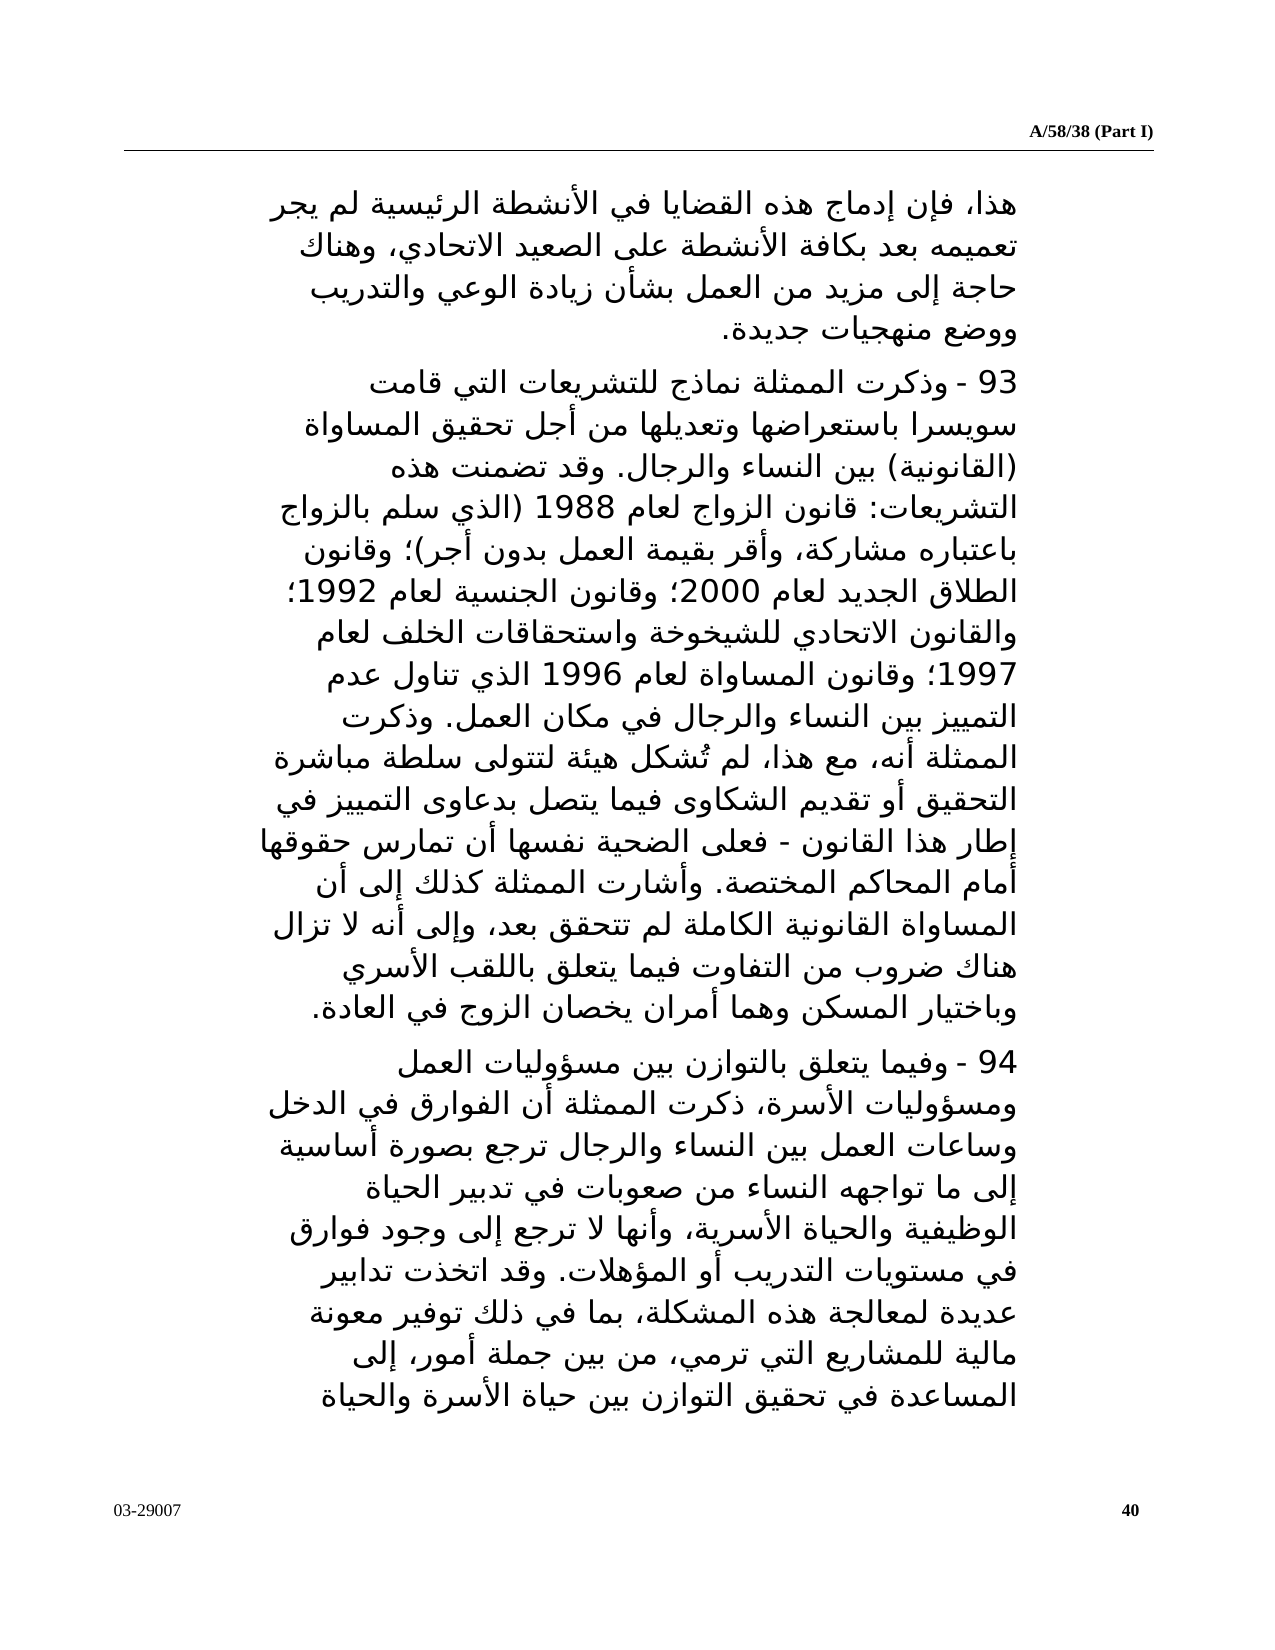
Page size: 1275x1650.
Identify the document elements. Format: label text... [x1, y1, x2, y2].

text 93 - وذكرت الممثلة نماذج للتشريعات التي قامت سويسرا باستعراضها وتعديلها من أجل تحقيق المساواة (القانونية) بين النساء والرجال. وقد تضمنت هذه التشريعات: قانون الزواج لعام 1988 (الذي سلم بالزواج باعتباره مشاركة، وأقر بقيمة العمل بدون أجر)؛ وقانون الطلاق الجديد لعام 2000؛ وقانون الجنسية لعام 1992؛ والقانون الاتحادي للشيخوخة واستحقاقات الخلف لعام 1997؛ وقانون المساواة لعام 1996 الذي تناول عدم التمييز بين النساء والرجال في مكان العمل. وذكرت الممثلة أنه، مع هذا، لم تُشكل هيئة لتتولى سلطة مباشرة التحقيق أو تقديم الشكاوى فيما يتصل بدعاوى التمييز في إطار هذا القانون - فعلى الضحية نفسها أن تمارس حقوقها أمام المحاكم المختصة. وأشارت الممثلة كذلك إلى أن المساواة القانونية الكاملة لم تتحقق بعد، وإلى أنه لا تزال هناك ضروب من التفاوت فيما يتعلق باللقب الأسري وباختيار المسكن وهما أمران يخصان الزوج في العادة. [256, 361, 1018, 1027]
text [256, 1040, 1018, 1415]
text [256, 181, 1018, 348]
